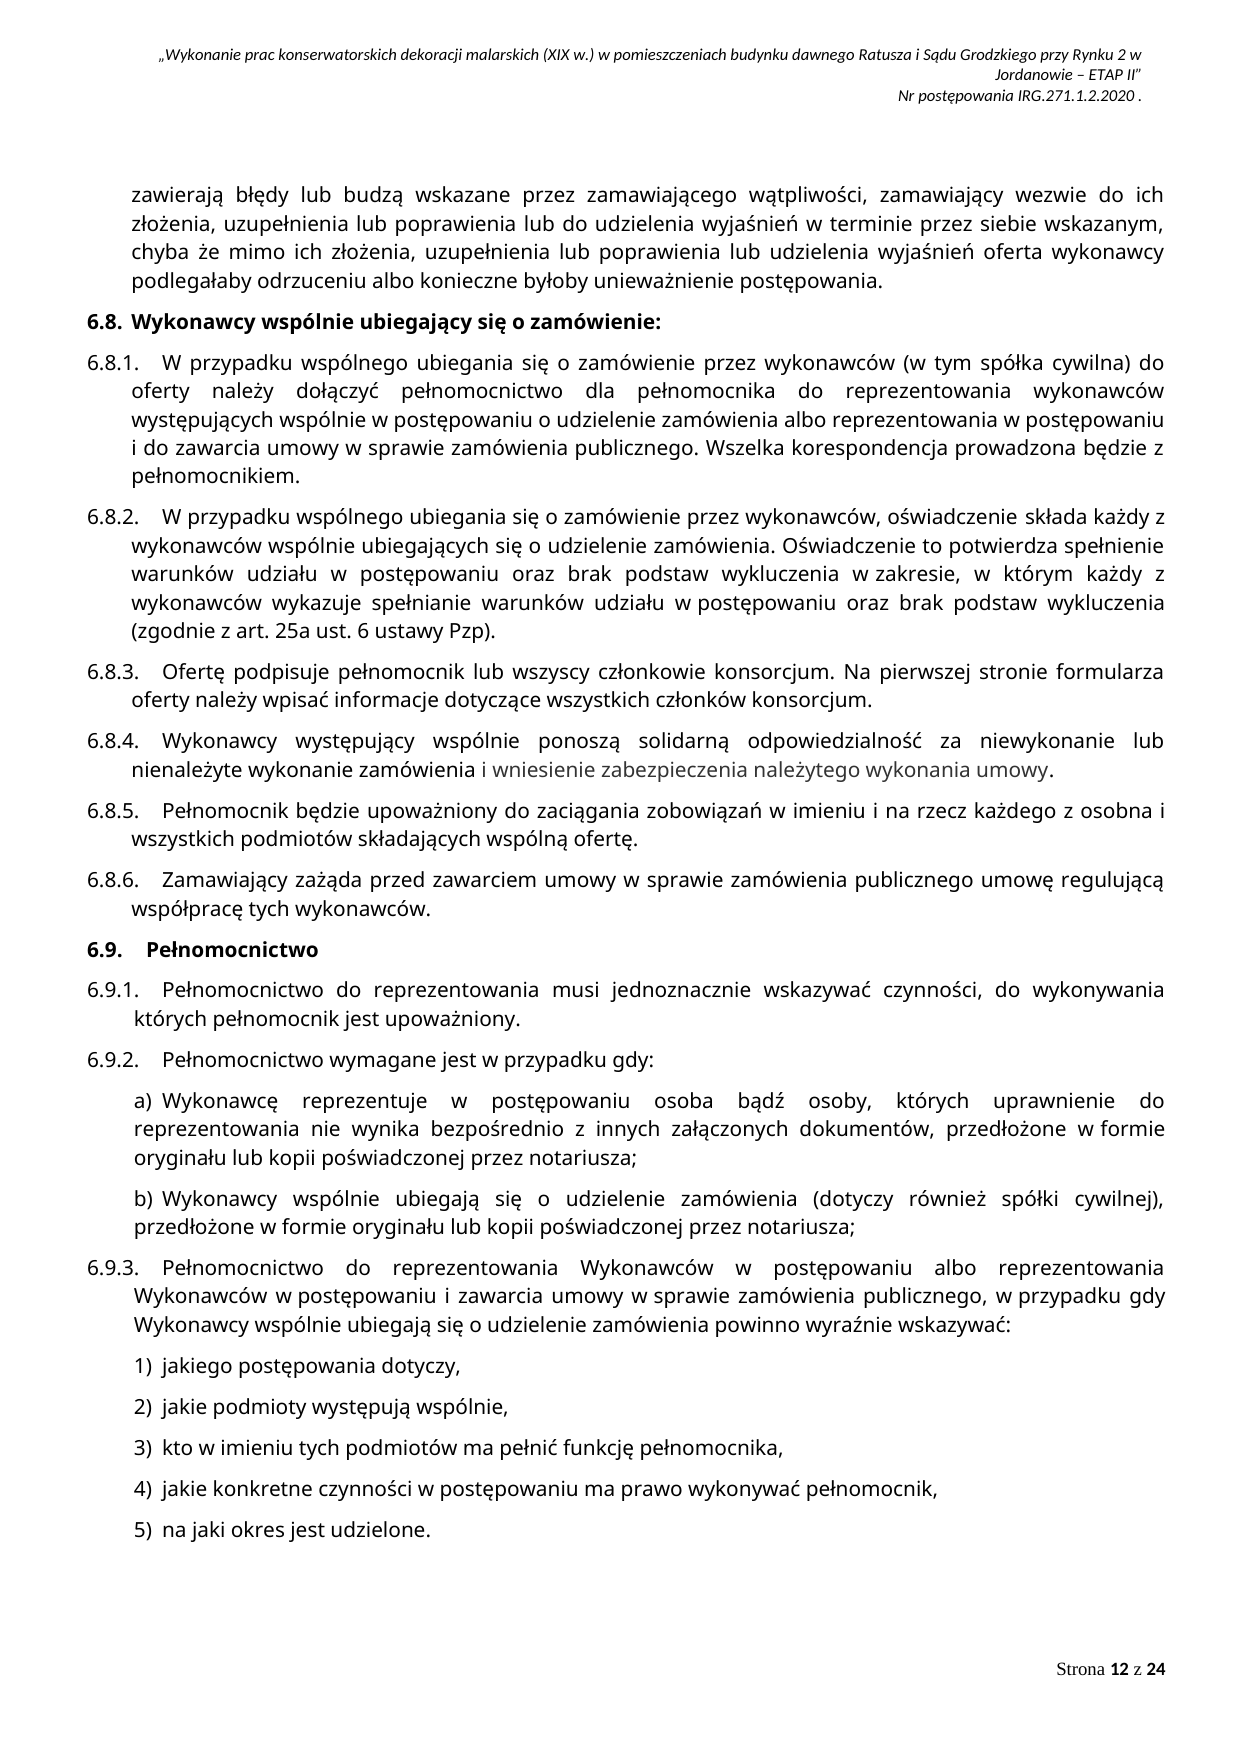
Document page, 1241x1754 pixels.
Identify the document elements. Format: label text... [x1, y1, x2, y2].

list Wykonawcy wspólnie ubiegający się o zamówienie: [87, 307, 1165, 335]
list Ofertę podpisuje pełnomocnik lub wszyscy członkowie konsorcjum. Na pierwszej stronie formularza oferty należy wpisać informacje dotyczące wszystkich członków konsorcjum. [87, 657, 1165, 714]
text 3) kto w imieniu tych podmiotów ma pełnić funkcję pełnomocnika, [134, 1433, 1165, 1461]
text 2) jakie podmioty występują wspólnie, [134, 1392, 1165, 1420]
text 4) jakie konkretne czynności w postępowaniu ma prawo wykonywać pełnomocnik, [134, 1474, 1165, 1502]
list W przypadku wspólnego ubiegania się o zamówienie przez wykonawców, oświadczenie składa każdy z wykonawców wspólnie ubiegających się o udzielenie zamówienia. Oświadczenie to potwierdza spełnienie warunków udziału w postępowaniu oraz brak podstaw wykluczenia w zakresie, w którym każdy z wykonawców wykazuje spełnianie warunków udziału w postępowaniu oraz brak podstaw wykluczenia (zgodnie z art. 25a ust. 6 ustawy Pzp). [87, 502, 1165, 645]
text 6.9.1. Pełnomocnictwo do reprezentowania musi jednoznacznie wskazywać czynności, do wykonywania których pełnomocnik jest upoważniony. [87, 976, 1165, 1032]
text 6.9.3. Pełnomocnictwo do reprezentowania Wykonawców w postępowaniu albo reprezentowania Wykonawców w postępowaniu i zawarcia umowy w sprawie zamówienia publicznego, w przypadku gdy Wykonawcy wspólnie ubiegają się o udzielenie zamówienia powinno wyraźnie wskazywać: [87, 1253, 1165, 1338]
text 6.9.2. Pełnomocnictwo wymagane jest w przypadku gdy: [87, 1045, 1165, 1073]
list Wykonawcy występujący wspólnie ponoszą solidarną odpowiedzialność za niewykonanie lub nienależyte wykonanie zamówienia i wniesienie zabezpieczenia należytego wykonania umowy. [87, 727, 1165, 783]
text b) Wykonawcy wspólnie ubiegają się o udzielenie zamówienia (dotyczy również spółki cywilnej), przedłożone w formie oryginału lub kopii poświadczonej przez notariusza; [134, 1184, 1165, 1241]
text 1) jakiego postępowania dotyczy, [134, 1351, 1165, 1379]
list Zamawiający zażąda przed zawarciem umowy w sprawie zamówienia publicznego umowę regulującą współpracę tych wykonawców. [87, 865, 1165, 922]
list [87, 181, 1165, 294]
list Pełnomocnik będzie upoważniony do zaciągania zobowiązań w imieniu i na rzecz każdego z osobna i wszystkich podmiotów składających wspólną ofertę. [87, 796, 1165, 853]
text 5) na jaki okres jest udzielone. [134, 1515, 1165, 1543]
text 6.9. Pełnomocnictwo [87, 935, 1165, 963]
list W przypadku wspólnego ubiegania się o zamówienie przez wykonawców (w tym spółka cywilna) do oferty należy dołączyć pełnomocnictwo dla pełnomocnika do reprezentowania wykonawców występujących wspólnie w postępowaniu o udzielenie zamówienia albo reprezentowania w postępowaniu i do zawarcia umowy w sprawie zamówienia publicznego. Wszelka korespondencja prowadzona będzie z pełnomocnikiem. [87, 348, 1165, 490]
text a) Wykonawcę reprezentuje w postępowaniu osoba bądź osoby, których uprawnienie do reprezentowania nie wynika bezpośrednio z innych załączonych dokumentów, przedłożone w formie oryginału lub kopii poświadczonej przez notariusza; [134, 1086, 1165, 1171]
